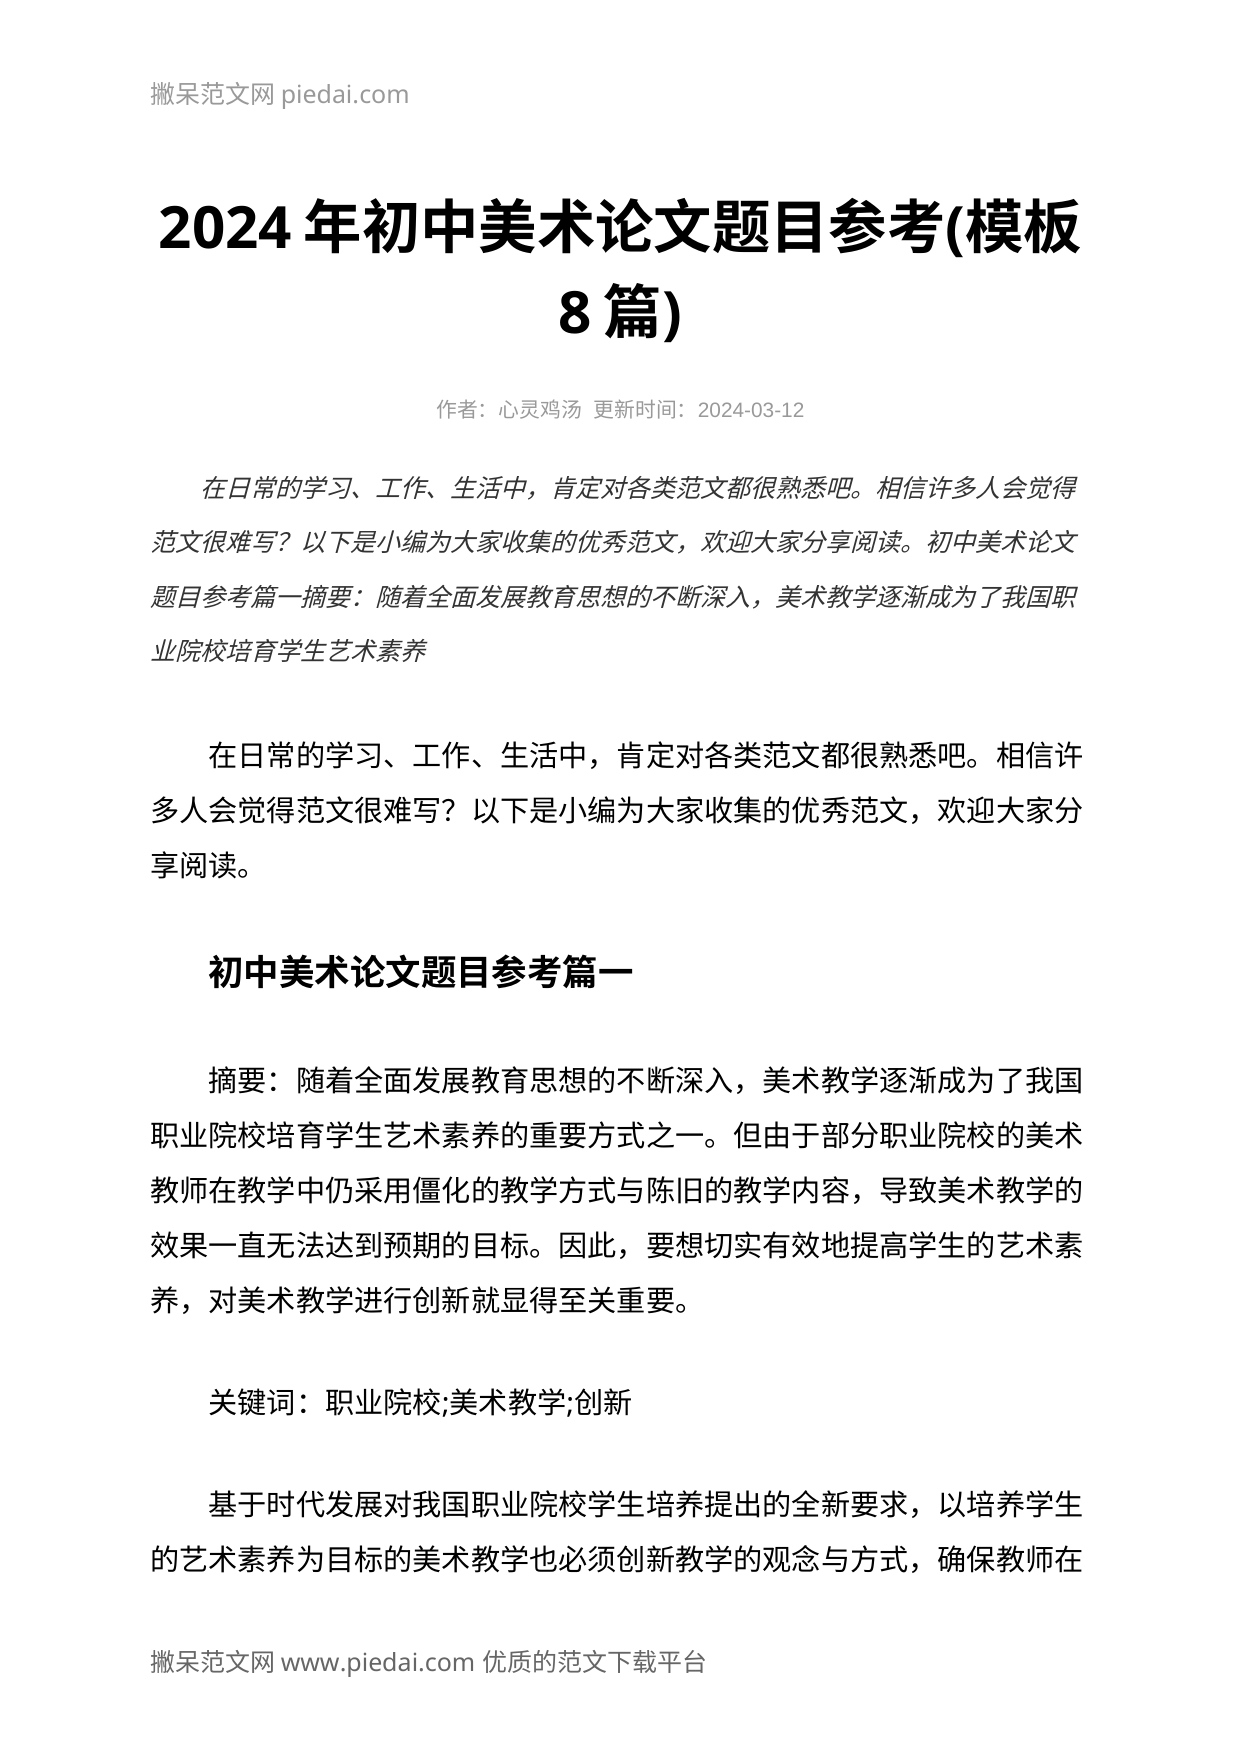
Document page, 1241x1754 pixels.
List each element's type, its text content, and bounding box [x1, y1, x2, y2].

text 在日常的学习、工作、生活中，肯定对各类范文都很熟悉吧。相信许多人会觉得范文很难写？以下是小编为大家收集的优秀范文，欢迎大家分享阅读。初中美术论文题目参考篇一摘要：随着全面发展教育思想的不断深入，美术教学逐渐成为了我国职业院校培育学生艺术素养 [150, 468, 1090, 668]
text 在日常的学习、工作、生活中，肯定对各类范文都很熟悉吧。相信许多人会觉得范文很难写？以下是小编为大家收集的优秀范文，欢迎大家分享阅读。 [150, 733, 1090, 885]
text 作者：心灵鸡汤 更新时间：2024-03-12 [150, 398, 1090, 422]
text 摘要：随着全面发展教育思想的不断深入，美术教学逐渐成为了我国职业院校培育学生艺术素养的重要方式之一。但由于部分职业院校的美术教师在教学中仍采用僵化的教学方式与陈旧的教学内容，导致美术教学的效果一直无法达到预期的目标。因此，要想切实有效地提高学生的艺术素养，对美术教学进行创新就显得至关重要。 [150, 1058, 1090, 1320]
text 关键词：职业院校;美术教学;创新 [150, 1379, 1090, 1422]
text 初中美术论文题目参考篇一 [150, 944, 1090, 996]
subtitle 2024年初中美术论文题目参考(模板8篇) [150, 181, 1090, 351]
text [150, 1481, 1090, 1578]
